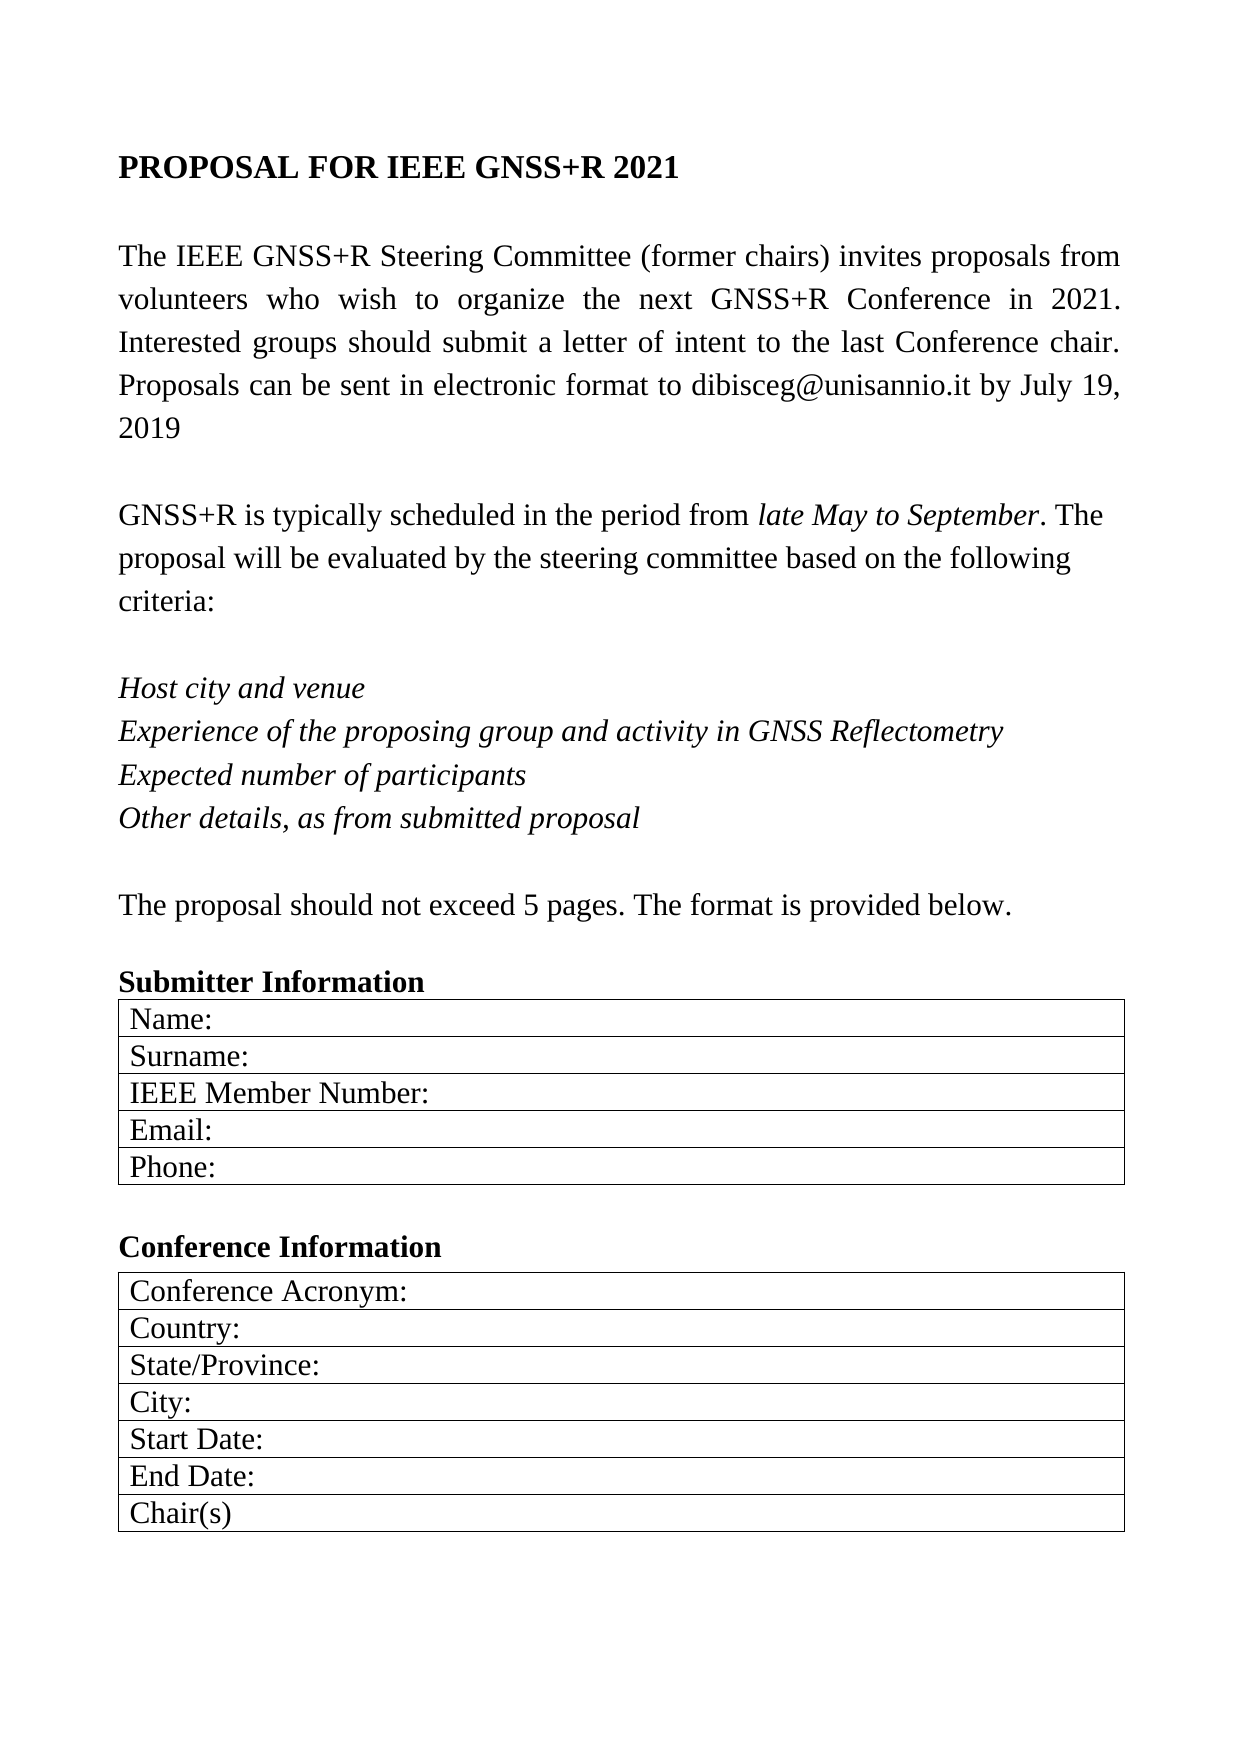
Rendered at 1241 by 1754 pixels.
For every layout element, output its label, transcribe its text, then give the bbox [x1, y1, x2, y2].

table_cell IEEE Member Number: [119, 1074, 1124, 1110]
text Conference Information [118, 1185, 1122, 1264]
table_cell Surname: [119, 1037, 1124, 1073]
text Expected number of participants [118, 756, 1122, 792]
text PROPOSAL FOR IEEE GNSS+R 2021 [118, 148, 1122, 186]
table_cell Country: [119, 1310, 1124, 1346]
table_cell City: [119, 1384, 1124, 1419]
table_cell State/Province: [119, 1347, 1124, 1383]
text The proposal should not exceed 5 pages. The format is provided below. [118, 886, 1122, 922]
table_cell Start Date: [119, 1421, 1124, 1457]
text The IEEE GNSS+R Steering Committee (former chairs) invites proposals from volunteers who wish to organize the next GNSS+R Conference in 2021. Interested groups should submit a letter of intent to the last Conference chair. Proposals can be sent in electronic format to dibisceg@unisannio.it by July 19, 2019 [118, 237, 1122, 446]
text GNSS+R is typically scheduled in the period from late May to September. The proposal will be evaluated by the steering committee based on the following criteria: [118, 453, 1122, 618]
text Experience of the proposing group and activity in GNSS Reflectometry [118, 712, 1122, 748]
table_cell Chair(s) [119, 1495, 1124, 1531]
text Other details, as from submitted proposal [118, 799, 1122, 835]
table_cell Phone: [119, 1148, 1124, 1184]
table_cell Email: [119, 1111, 1124, 1147]
table_cell End Date: [119, 1458, 1124, 1493]
table_header Name: [119, 1000, 1124, 1036]
table_header Conference Acronym: [119, 1273, 1124, 1309]
text Submitter Information [118, 963, 1122, 999]
text Host city and venue [118, 669, 1122, 705]
